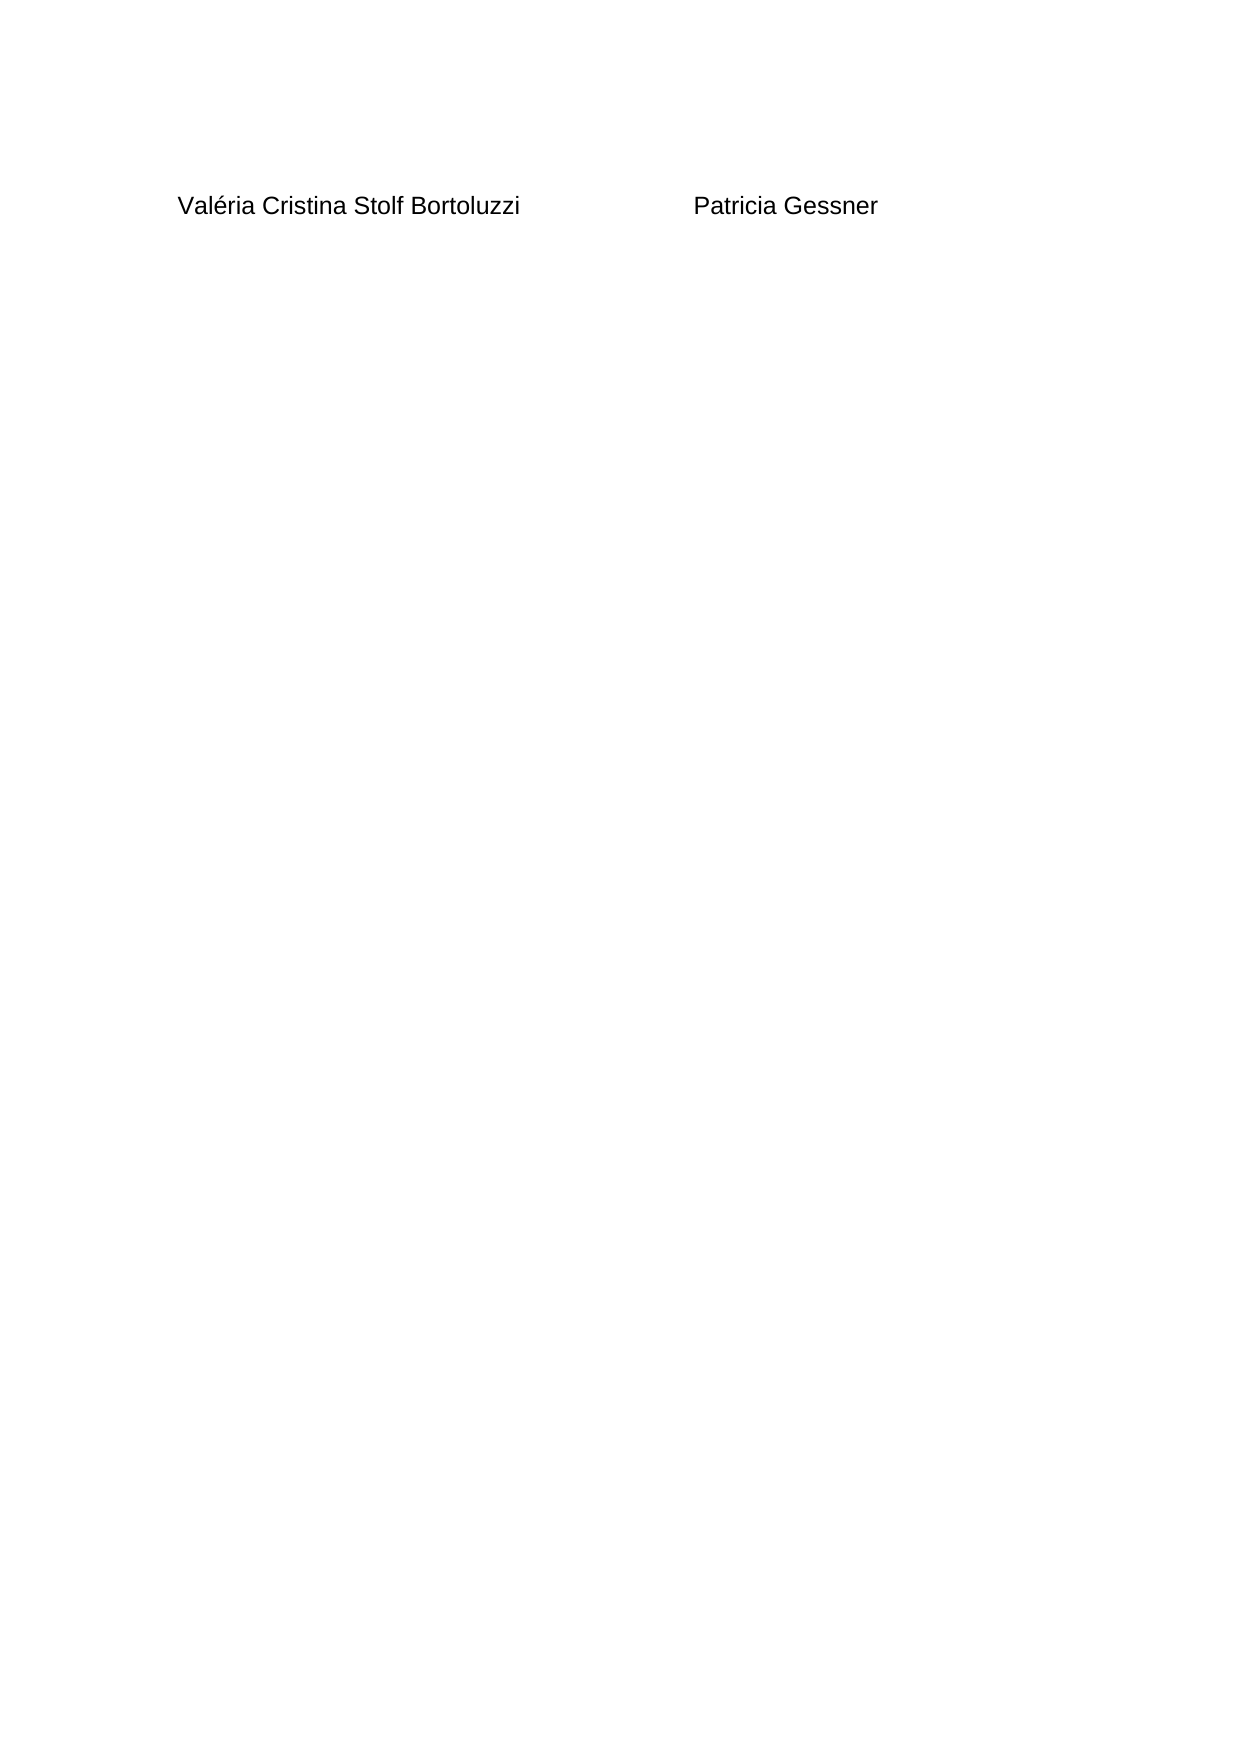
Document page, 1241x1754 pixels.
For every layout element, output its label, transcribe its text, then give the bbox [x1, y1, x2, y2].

text Valéria Cristina Stolf Bortoluzzi Patricia Gessner [177, 191, 1063, 219]
